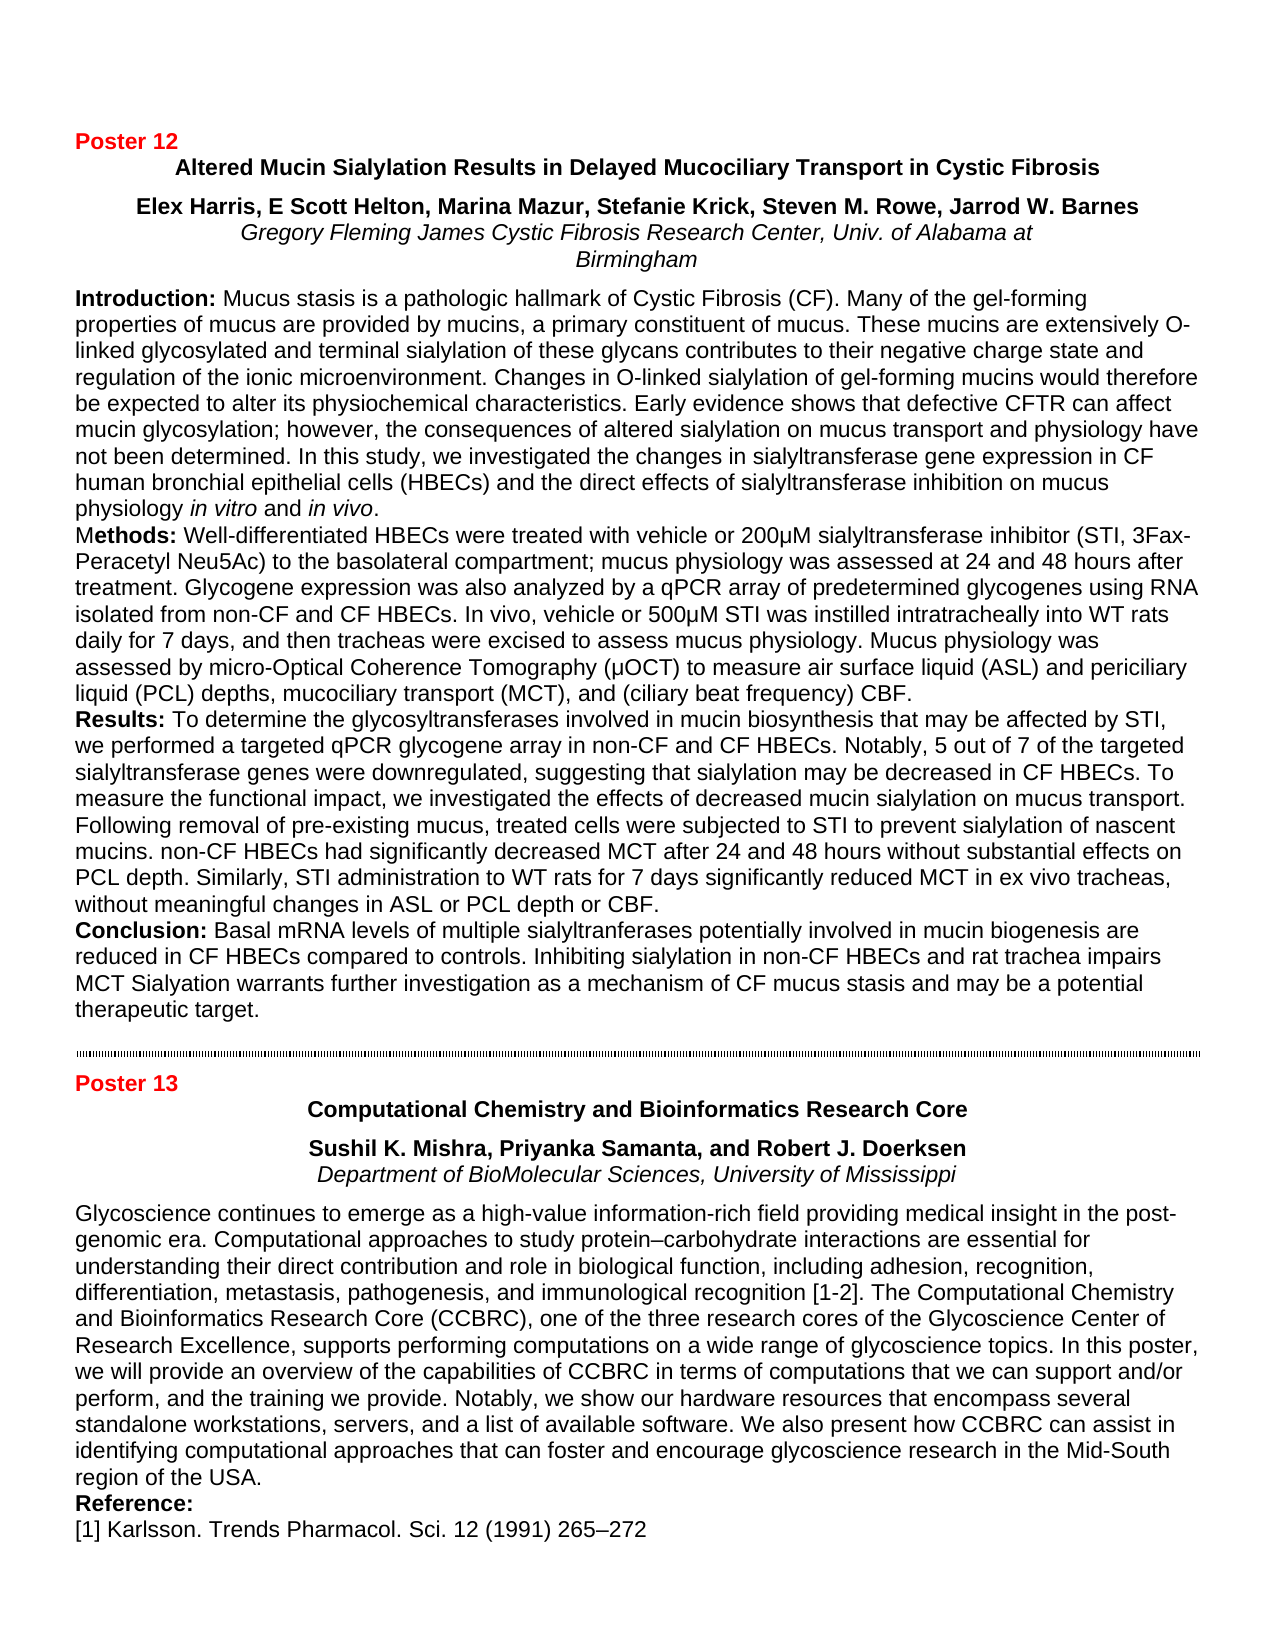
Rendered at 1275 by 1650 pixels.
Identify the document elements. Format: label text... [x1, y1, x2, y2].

text Reference: [75, 1490, 1200, 1516]
text Methods: Well-differentiated HBECs were treated with vehicle or 200μM sialyltransferase inhibitor (STI, 3Fax-Peracetyl Neu5Ac) to the basolateral compartment; mucus physiology was assessed at 24 and 48 hours after treatment. Glycogene expression was also analyzed by a qPCR array of predetermined glycogenes using RNA isolated from non-CF and CF HBECs. In vivo, vehicle or 500μM STI was instilled intratracheally into WT rats daily for 7 days, and then tracheas were excised to assess mucus physiology. Mucus physiology was assessed by micro-Optical Coherence Tomography (μOCT) to measure air surface liquid (ASL) and periciliary liquid (PCL) depths, mucociliary transport (MCT), and (ciliary beat frequency) CBF. [75, 522, 1200, 706]
text [1] Karlsson. Trends Pharmacol. Sci. 12 (1991) 265–272 [75, 1516, 1200, 1543]
text PCL depth. Similarly, STI administration to WT rats for 7 days significantly reduced MCT in ex vivo tracheas, without meaningful changes in ASL or PCL depth or CBF. [75, 864, 1200, 917]
text Poster 13 [75, 1069, 1200, 1096]
text Birmingham [75, 246, 1200, 272]
text properties of mucus are provided by mucins, a primary constituent of mucus. These mucins are extensively O-linked glycosylated and terminal sialylation of these glycans contributes to their negative charge state and regulation of the ionic microenvironment. Changes in O-linked sialylation of gel-forming mucins would therefore be expected to alter its physiochemical characteristics. Early evidence shows that defective CFTR can affect mucin glycosylation; however, the consequences of altered sialylation on mucus transport and physiology have not been determined. In this study, we investigated the changes in sialyltransferase gene expression in CF human bronchial epithelial cells (HBECs) and the direct effects of sialyltransferase inhibition on mucus physiology in vitro and in vivo. [75, 311, 1200, 522]
text Results: To determine the glycosyltransferases involved in mucin biosynthesis that may be affected by STI, we performed a targeted qPCR glycogene array in non-CF and CF HBECs. Notably, 5 out of 7 of the targeted sialyltransferase genes were downregulated, suggesting that sialylation may be decreased in CF HBECs. To measure the functional impact, we investigated the effects of decreased mucin sialylation on mucus transport. Following removal of pre-existing mucus, treated cells were subjected to STI to prevent sialylation of nascent mucins. non-CF HBECs had significantly decreased MCT after 24 and 48 hours without substantial effects on [75, 706, 1200, 864]
text Glycoscience continues to emerge as a high-value information-rich field providing medical insight in the post-genomic era. Computational approaches to study protein‒carbohydrate interactions are essential for understanding their direct contribution and role in biological function, including adhesion, recognition, differentiation, metastasis, pathogenesis, and immunological recognition [1-2]. The Computational Chemistry and Bioinformatics Research Core (CCBRC), one of the three research cores of the Glycoscience Center of Research Excellence, supports performing computations on a wide range of glycoscience topics. In this poster, we will provide an overview of the capabilities of CCBRC in terms of computations that we can support and/or perform, and the training we provide. Notably, we show our hardware resources that encompass several standalone workstations, servers, and a list of available software. We also present how CCBRC can assist in identifying computational approaches that can foster and encourage glycoscience research in the Mid-South region of the USA. [75, 1200, 1200, 1490]
text Conclusion: Basal mRNA levels of multiple sialyltranferases potentially involved in mucin biogenesis are reduced in CF HBECs compared to controls. Inhibiting sialylation in non-CF HBECs and rat trachea impairs MCT Sialyation warrants further investigation as a mechanism of CF mucus stasis and may be a potential therapeutic target. [75, 917, 1200, 1022]
text Computational Chemistry and Bioinformatics Research Core [75, 1096, 1200, 1122]
text Introduction: Mucus stasis is a pathologic hallmark of Cystic Fibrosis (CF). Many of the gel-forming [75, 284, 1200, 311]
text Gregory Fleming James Cystic Fibrosis Research Center, Univ. of Alabama at [75, 219, 1200, 246]
text Sushil K. Mishra, Priyanka Samanta, and Robert J. Doerksen [75, 1135, 1200, 1161]
text Poster 12 [75, 128, 1200, 154]
text Altered Mucin Sialylation Results in Delayed Mucociliary Transport in Cystic Fibrosis [75, 154, 1200, 180]
text Department of BioMolecular Sciences, University of Mississippi [75, 1161, 1200, 1187]
text Elex Harris, E Scott Helton, Marina Mazur, Stefanie Krick, Steven M. Rowe, Jarrod W. Barnes [75, 193, 1200, 219]
